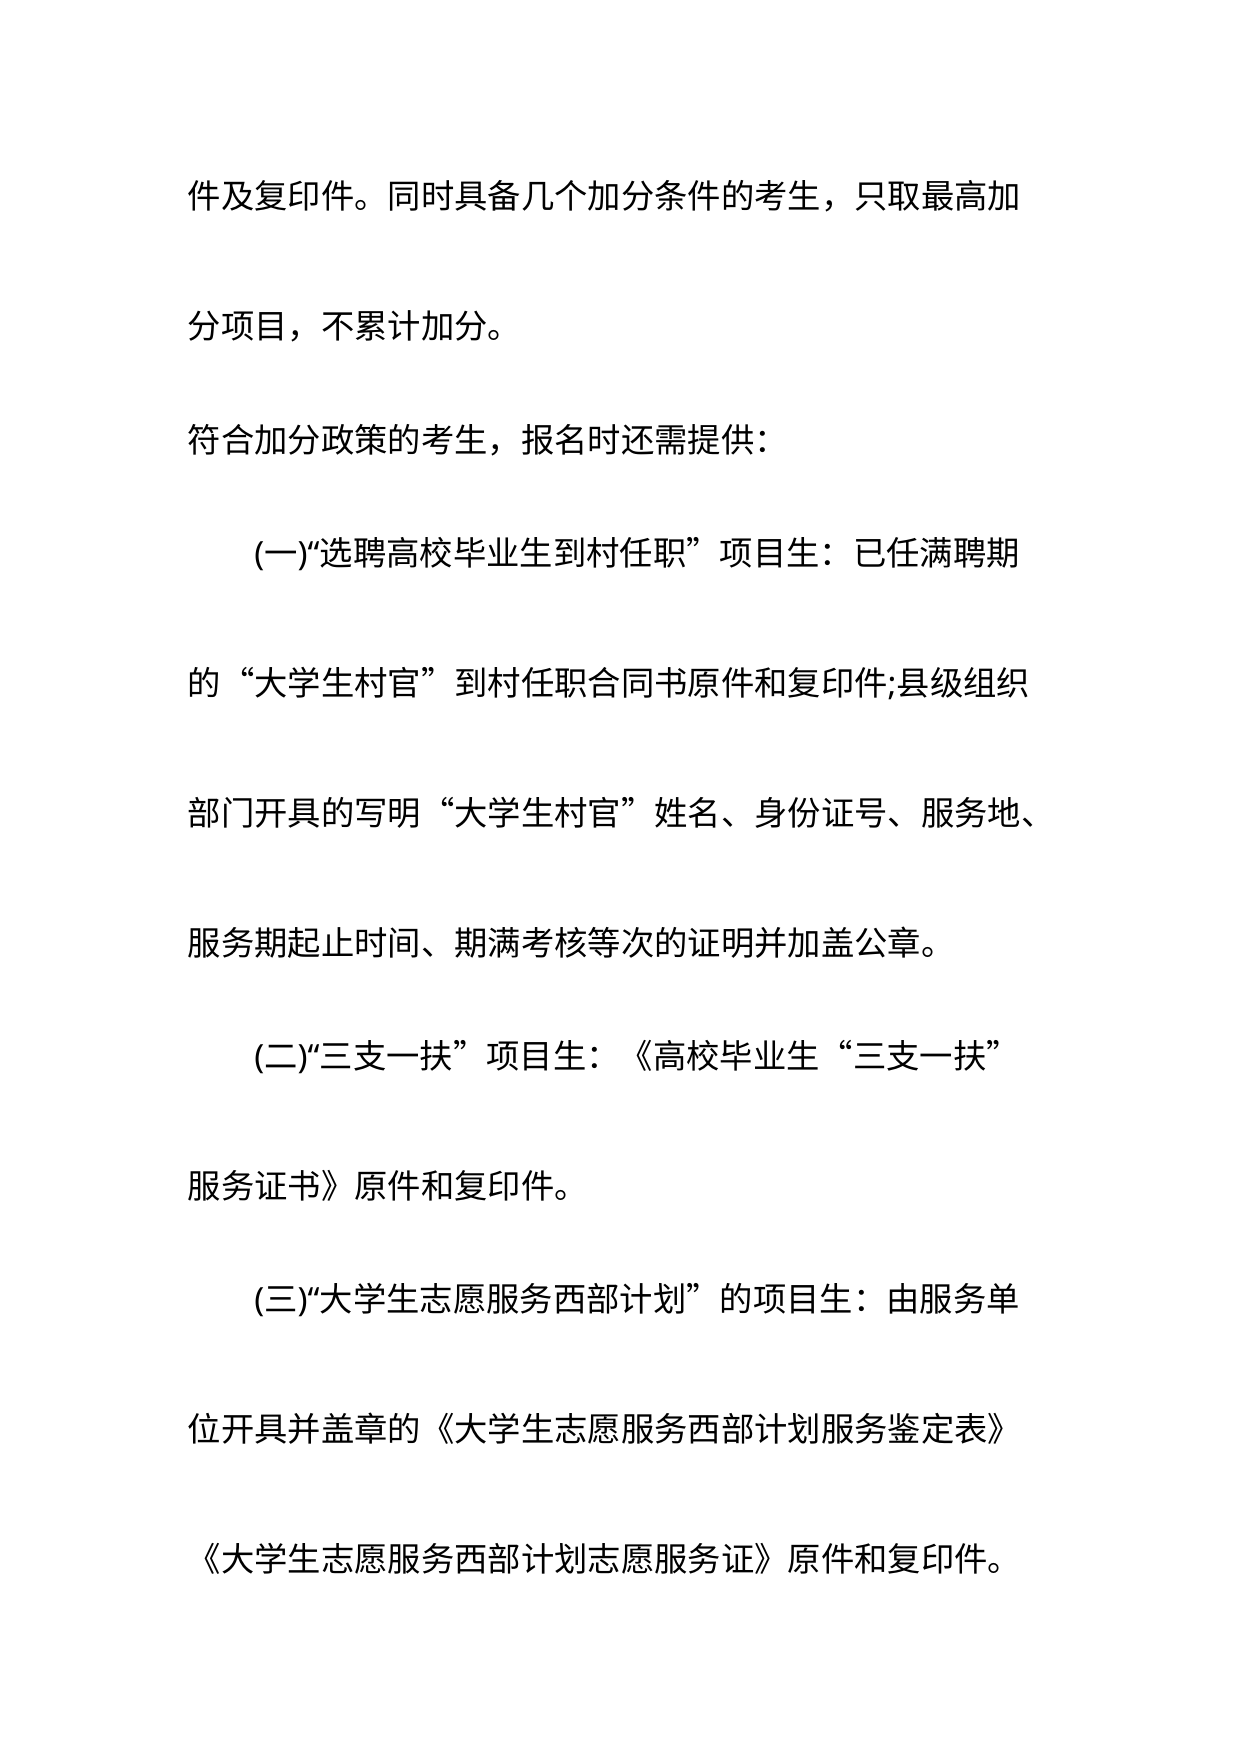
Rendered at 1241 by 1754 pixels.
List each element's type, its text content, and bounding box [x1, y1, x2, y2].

text (三)“大学生志愿服务西部计划”的项目生：由服务单位开具并盖章的《大学生志愿服务西部计划服务鉴定表》《大学生志愿服务西部计划志愿服务证》原件和复印件。 [187, 1265, 1053, 1590]
text (一)“选聘高校毕业生到村任职”项目生：已任满聘期的“大学生村官”到村任职合同书原件和复印件;县级组织部门开具的写明“大学生村官”姓名、身份证号、服务地、服务期起止时间、期满考核等次的证明并加盖公章。 [187, 518, 1053, 973]
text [187, 162, 1053, 357]
text (二)“三支一扶”项目生：《高校毕业生“三支一扶”服务证书》原件和复印件。 [187, 1022, 1053, 1217]
text 符合加分政策的考生，报名时还需提供： [187, 405, 1053, 470]
